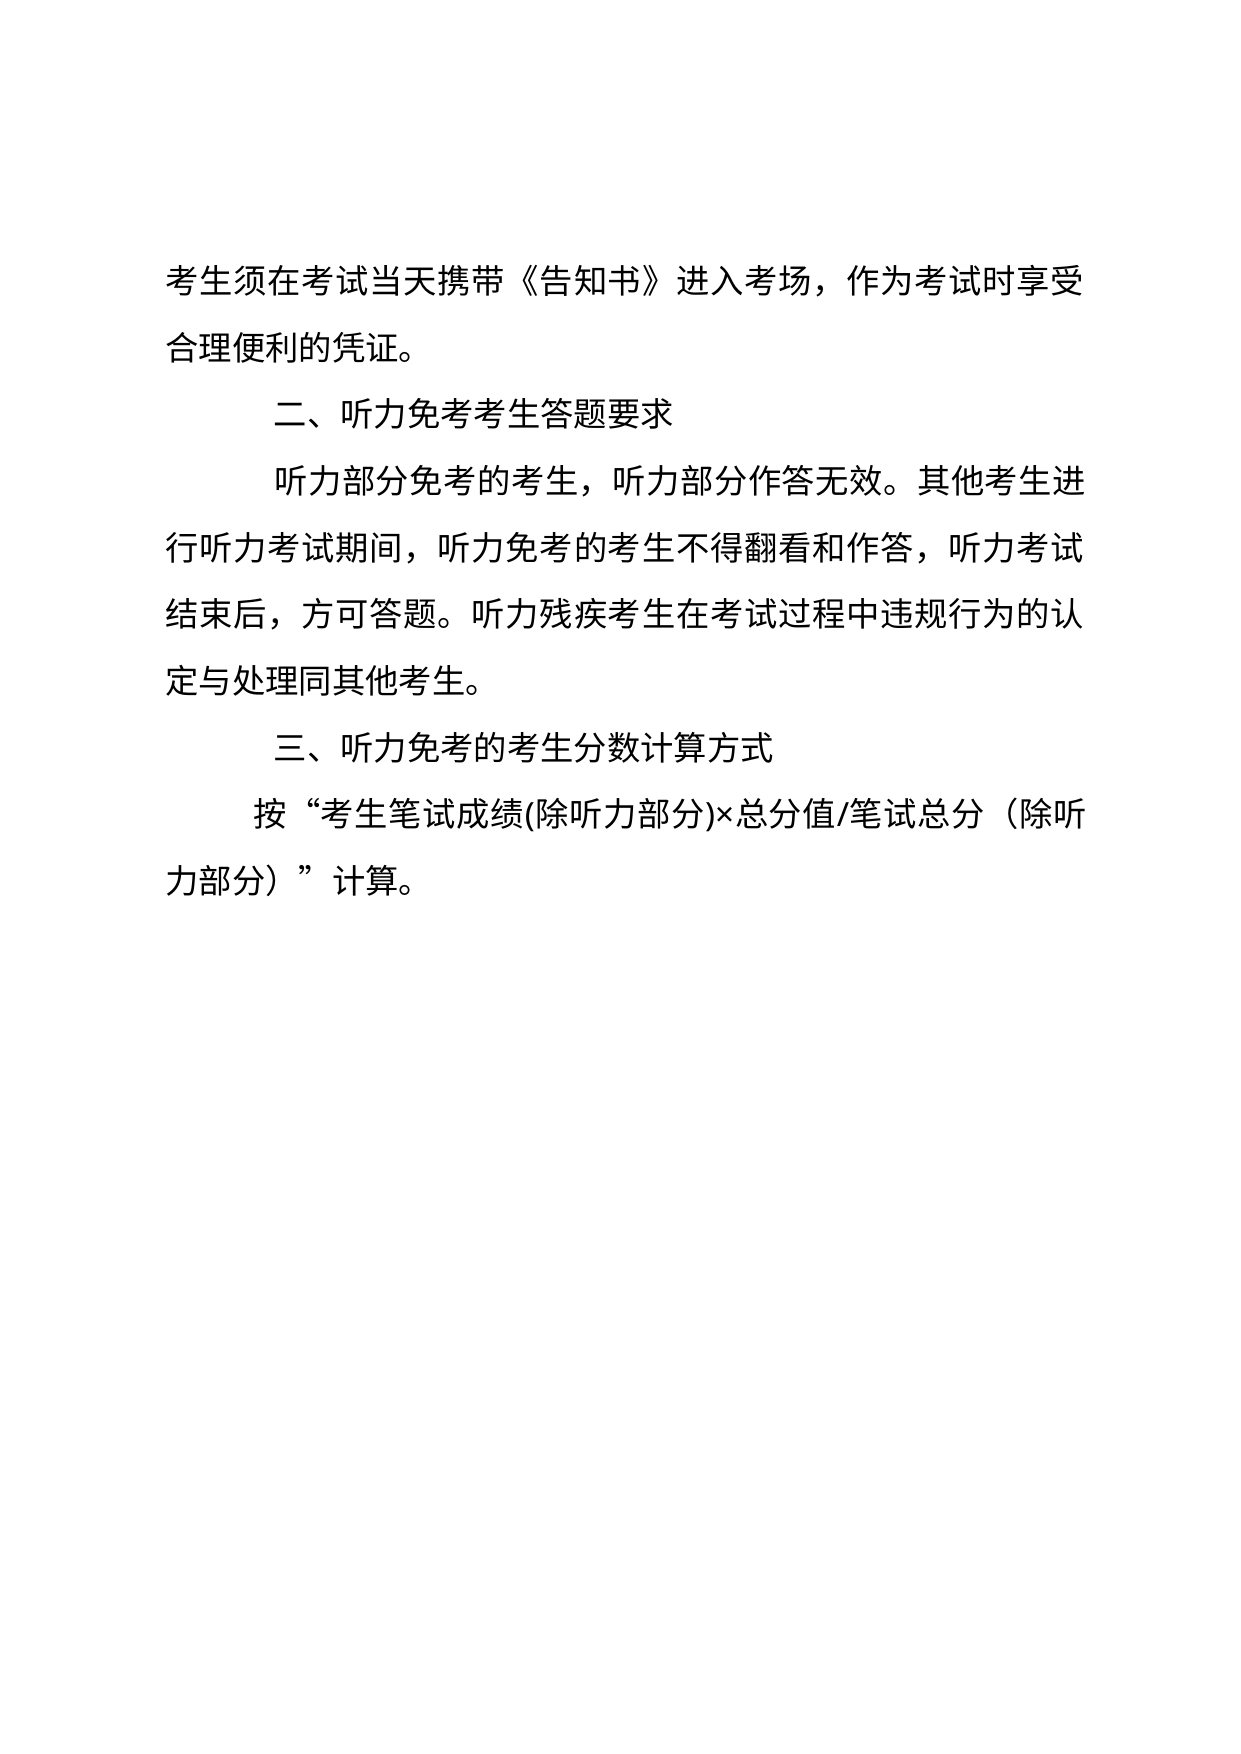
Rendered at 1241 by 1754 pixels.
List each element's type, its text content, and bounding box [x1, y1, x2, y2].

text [165, 245, 1087, 379]
text 三、听力免考的考生分数计算方式 [165, 712, 1087, 779]
text 二、听力免考考生答题要求 [165, 379, 1087, 445]
text 按“考生笔试成绩(除听力部分)×总分值/笔试总分（除听力部分）”计算。 [165, 779, 1087, 912]
text 听力部分免考的考生，听力部分作答无效。其他考生进行听力考试期间，听力免考的考生不得翻看和作答，听力考试结束后，方可答题。听力残疾考生在考试过程中违规行为的认定与处理同其他考生。 [165, 445, 1087, 712]
